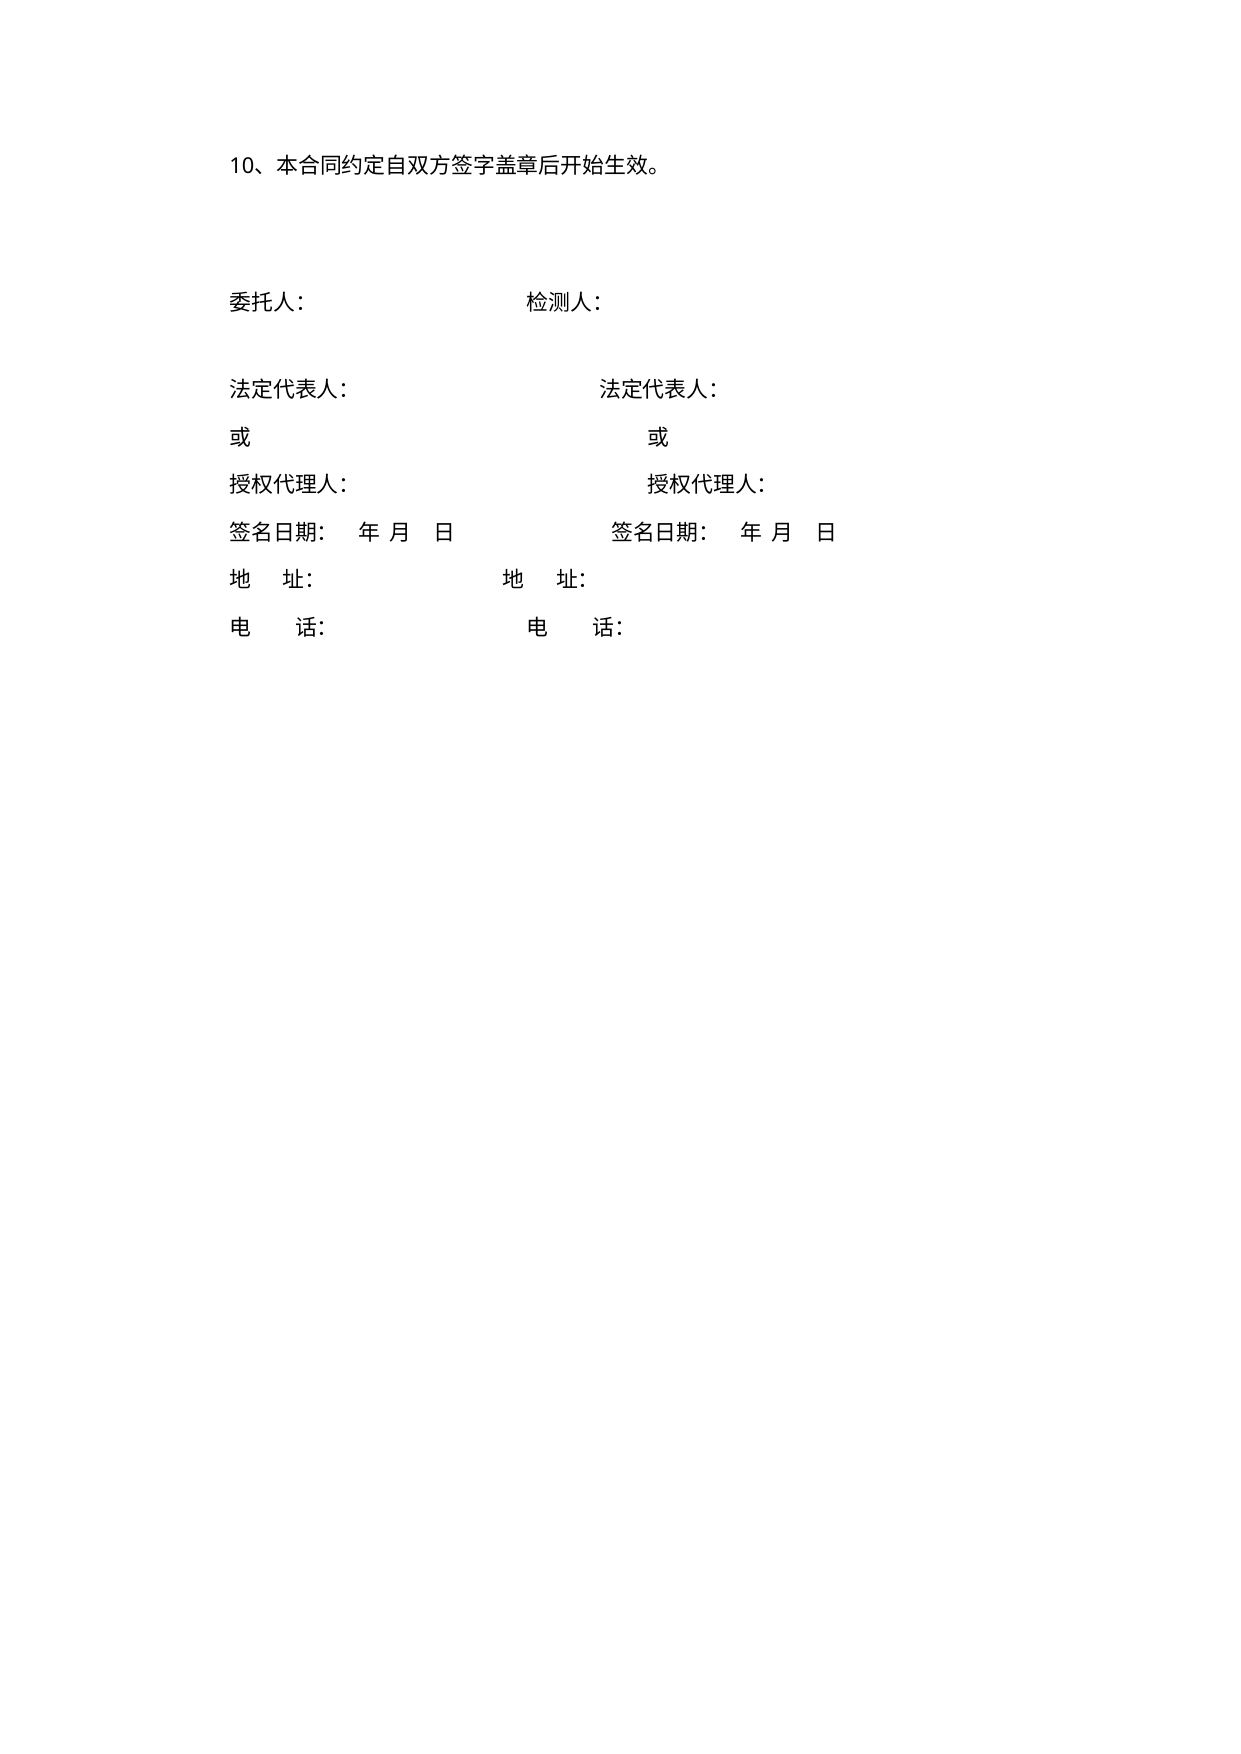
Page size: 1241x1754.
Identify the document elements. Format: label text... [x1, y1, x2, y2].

text 法定代表人： 法定代表人： [185, 372, 1055, 404]
text 或 或 [185, 420, 1055, 451]
text 签名日期： 年 月 日 签名日期： 年 月 日 [185, 515, 1055, 546]
text 地 址： 地 址： [185, 562, 1055, 594]
text 电 话： 电 话： [185, 610, 1055, 641]
text 委托人： 检测人： [185, 285, 1055, 316]
text 10、本合同约定自双方签字盖章后开始生效。 [185, 148, 1055, 179]
text 授权代理人： 授权代理人： [185, 467, 1055, 499]
